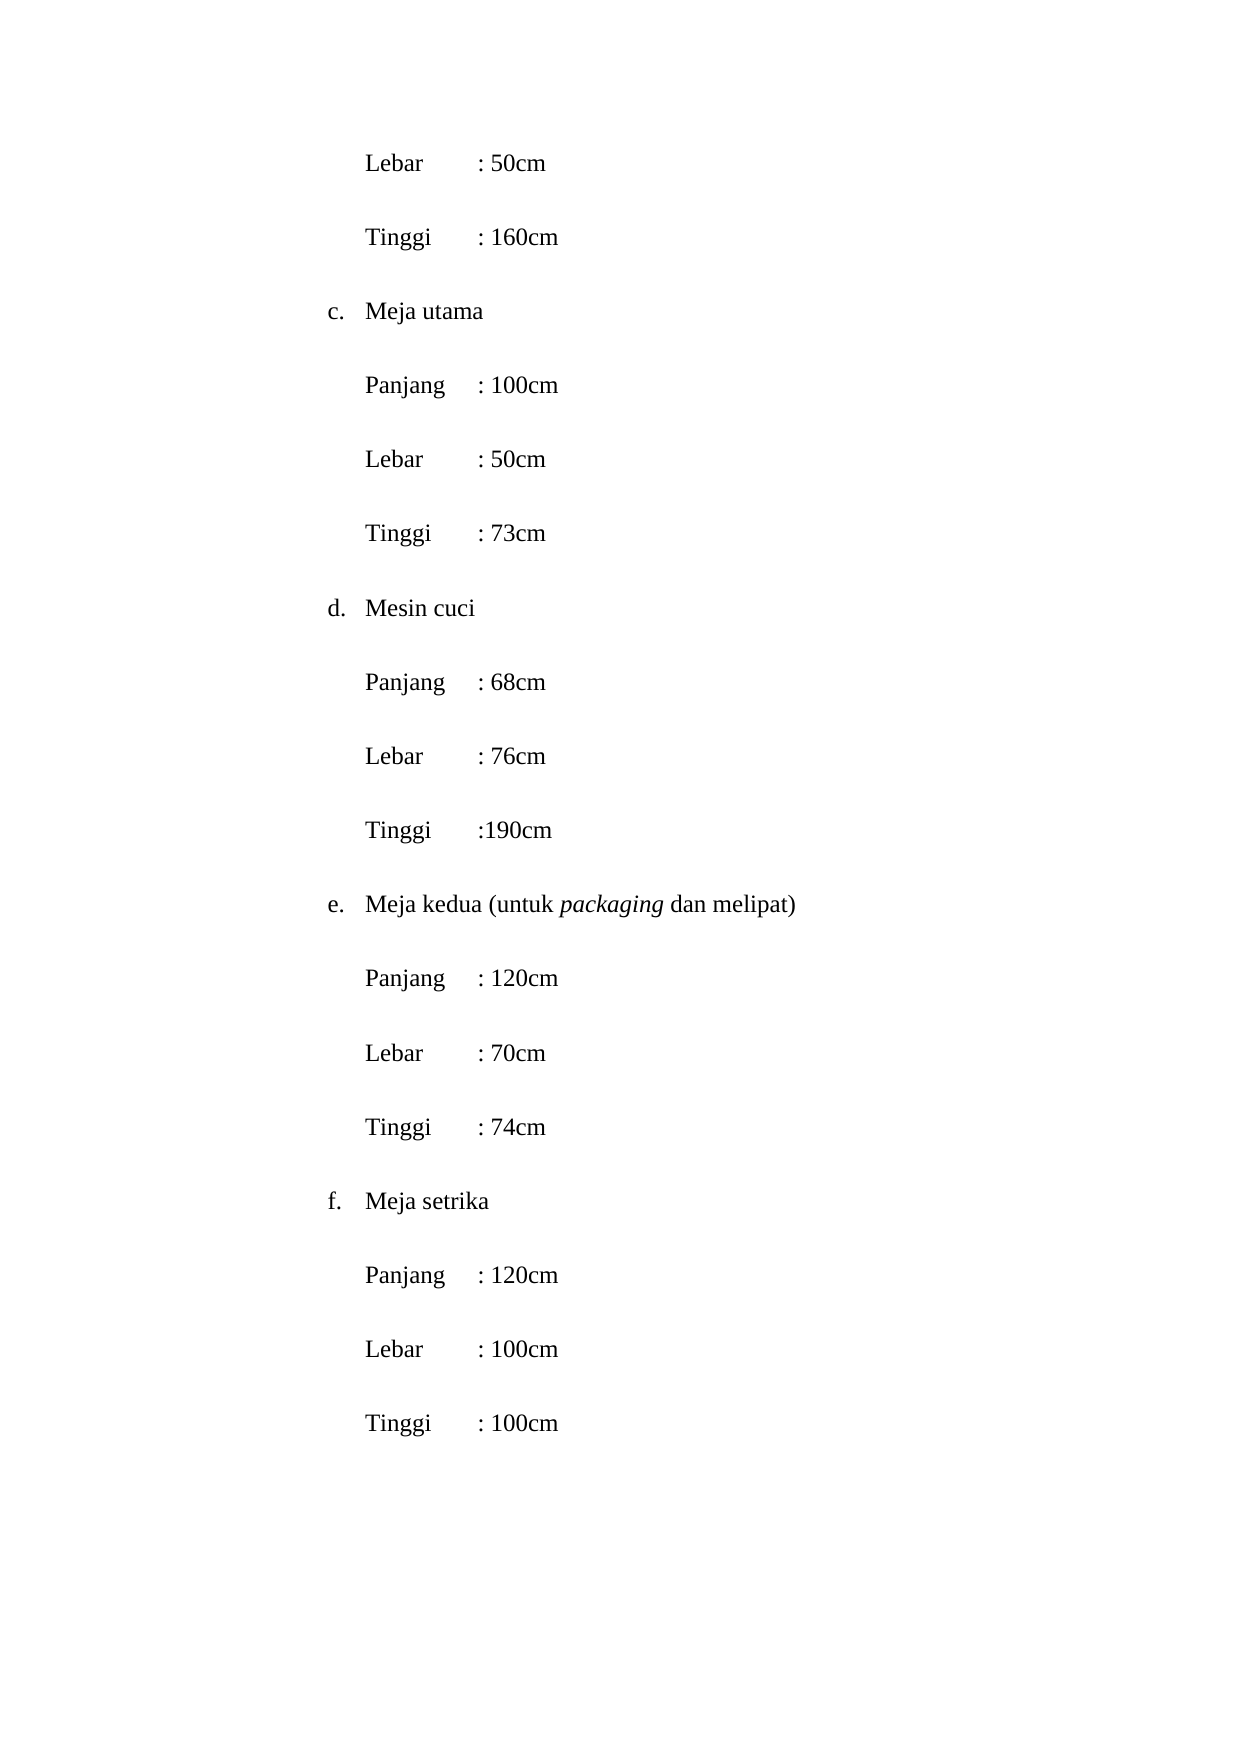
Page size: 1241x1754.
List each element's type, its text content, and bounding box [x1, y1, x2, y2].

list Lebar : 50cm [365, 444, 1092, 473]
list Tinggi : 100cm [365, 1408, 1092, 1437]
list Panjang : 120cm [365, 1260, 1092, 1289]
list Tinggi : 73cm [365, 518, 1092, 547]
list Lebar : 76cm [365, 741, 1092, 770]
list Panjang : 100cm [365, 370, 1092, 399]
list Lebar : 50cm [365, 148, 1092, 176]
list Meja utama [327, 296, 1092, 325]
list Meja setrika [327, 1186, 1092, 1215]
list Tinggi : 74cm [365, 1112, 1092, 1141]
list Mesin cuci [327, 593, 1092, 621]
list Tinggi : 160cm [365, 222, 1092, 251]
list Panjang : 120cm [365, 963, 1092, 992]
list Lebar : 100cm [365, 1334, 1092, 1363]
list Lebar : 70cm [365, 1038, 1092, 1066]
list Tinggi :190cm [365, 815, 1092, 844]
list Panjang : 68cm [365, 667, 1092, 696]
list Meja kedua (untuk packaging dan melipat) [327, 889, 1092, 918]
